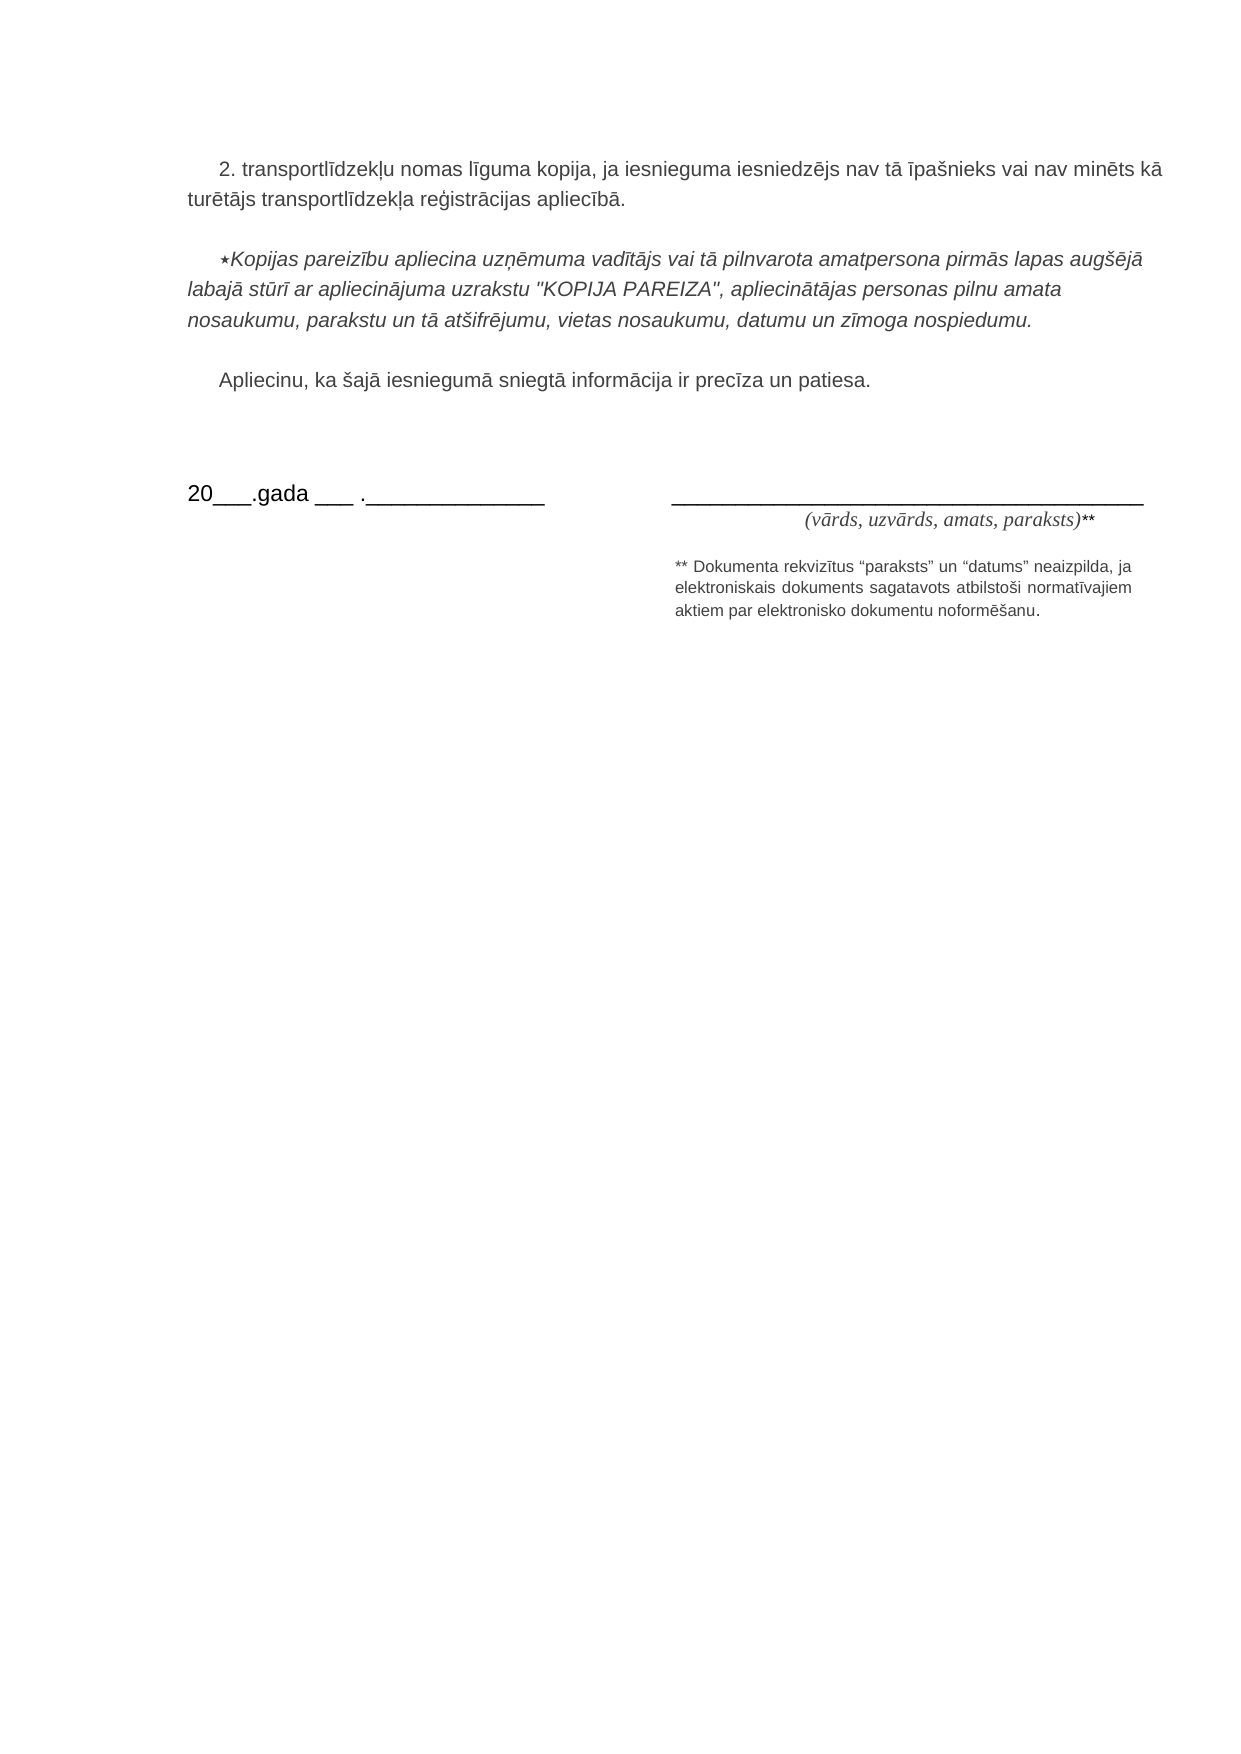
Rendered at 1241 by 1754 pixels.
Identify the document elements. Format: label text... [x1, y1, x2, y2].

text ** Dokumenta rekvizītus “paraksts” un “datums” neaizpilda, ja elektroniskais dokuments sagatavots atbilstoši normatīvajiem aktiem par elektronisko dokumentu noformēšanu. [675, 557, 1132, 620]
text ٭Kopijas pareizību apliecina uzņēmuma vadītājs vai tā pilnvarota amatpersona pirmās lapas augšējā labajā stūrī ar apliecinājuma uzrakstu "KOPIJA PAREIZA", apliecinātājas personas pilnu amata nosaukumu, parakstu un tā atšifrējumu, vietas nosaukumu, datumu un zīmoga nospiedumu. [187, 240, 1181, 332]
text Apliecinu, ka šajā iesniegumā sniegtā informācija ir precīza un patiesa. [187, 361, 1181, 391]
text 20___.gada ___ .______________ _____________________________________ [187, 480, 1181, 507]
text (vārds, uzvārds, amats, paraksts)** [719, 507, 1181, 531]
text 2. transportlīdzekļu nomas līguma kopija, ja iesnieguma iesniedzējs nav tā īpašnieks vai nav minēts kā turētājs transportlīdzekļa reģistrācijas apliecībā. [187, 150, 1181, 211]
